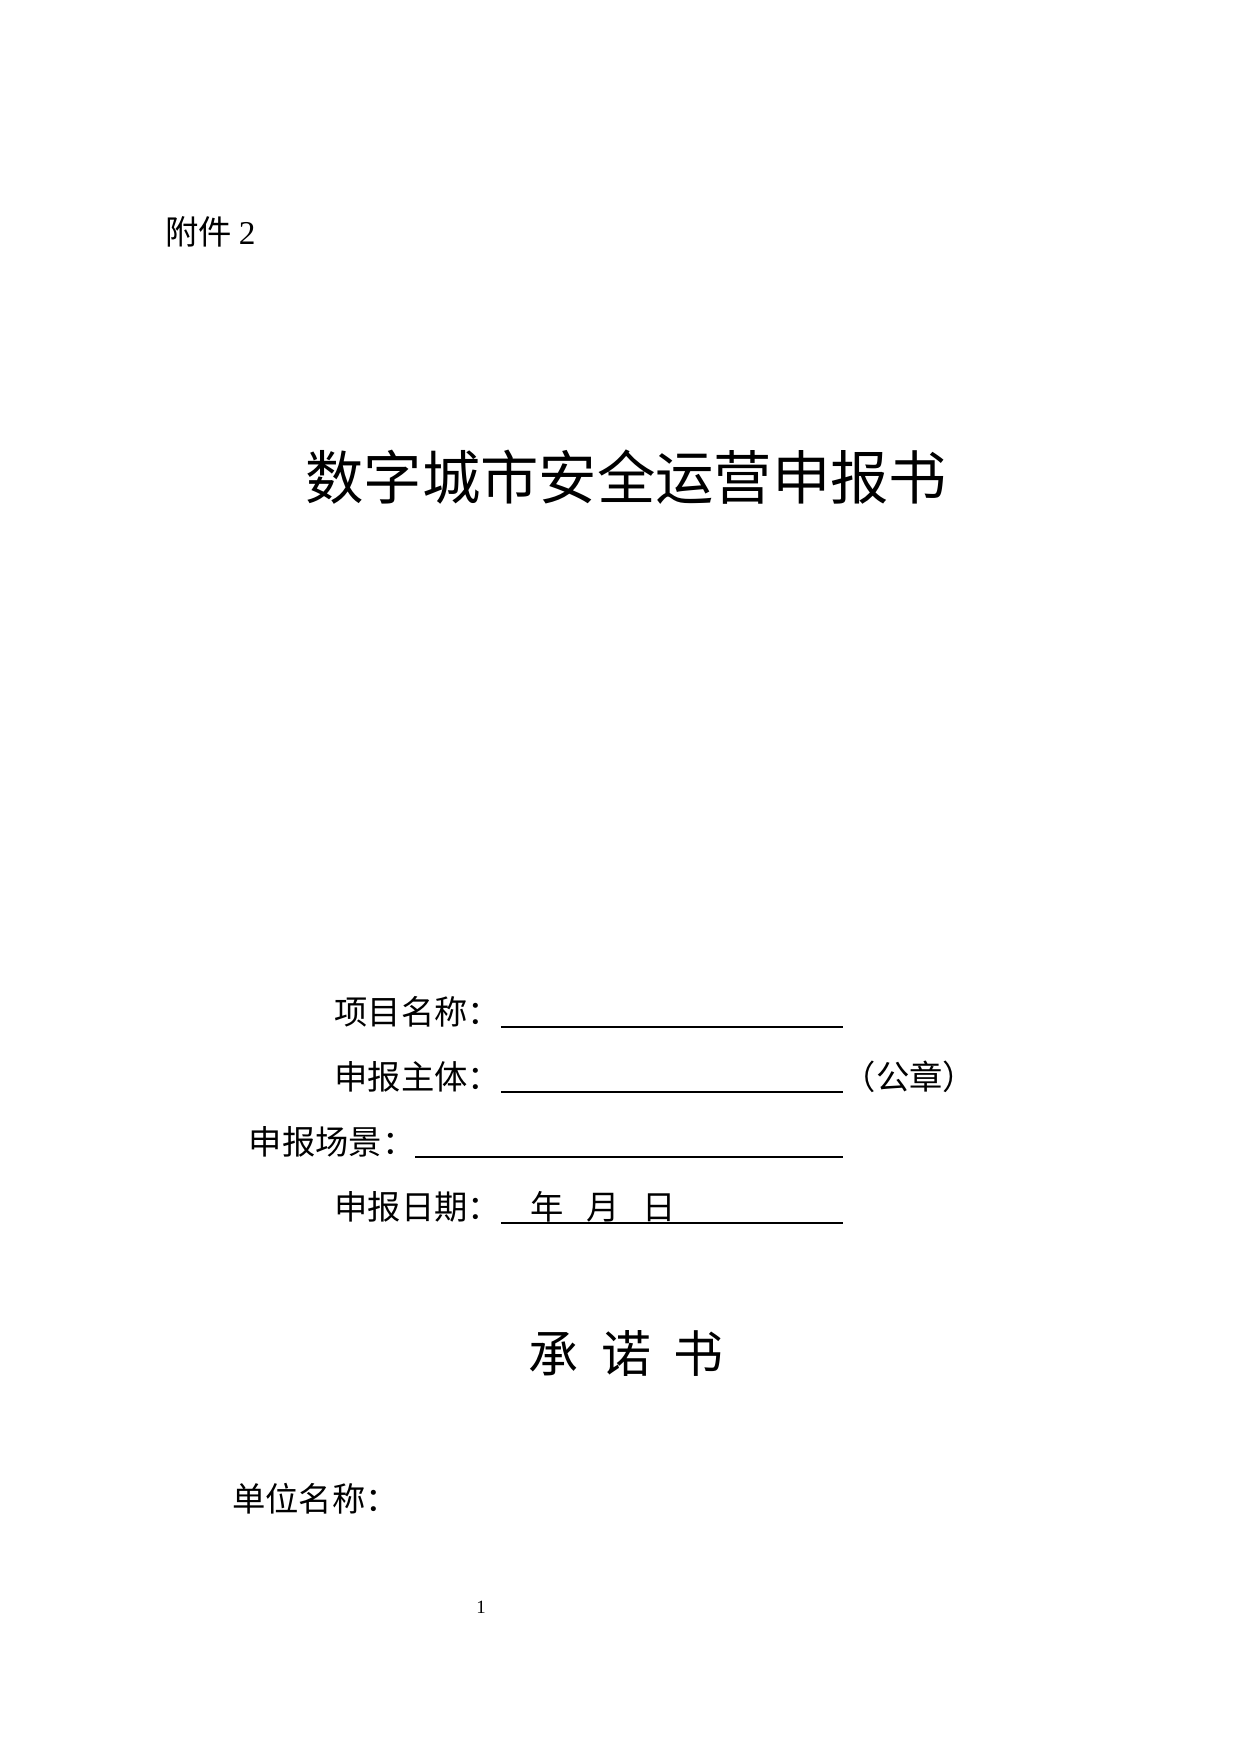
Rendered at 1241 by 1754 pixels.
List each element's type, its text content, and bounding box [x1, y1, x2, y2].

text 申报日期： 年 月 日 [334, 1172, 1087, 1237]
text 附件2 [165, 197, 1087, 262]
text 项目名称： [334, 977, 1087, 1042]
text 单位名称： [165, 1465, 1087, 1530]
text 申报场景： [165, 1107, 1087, 1172]
text 申报主体： （公章） [334, 1042, 1087, 1107]
text 数字城市安全运营申报书 [165, 425, 1087, 522]
text 承 诺 书 [165, 1302, 1087, 1400]
